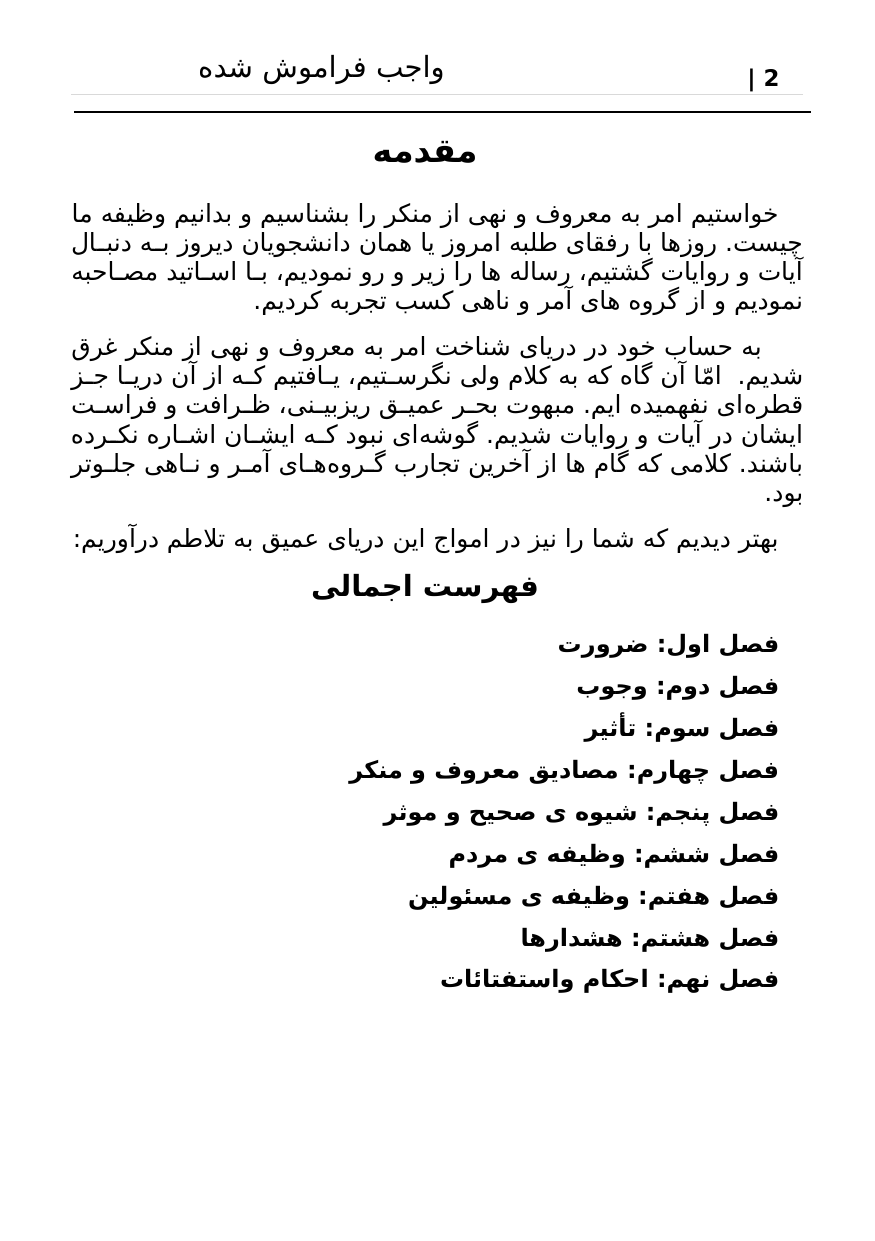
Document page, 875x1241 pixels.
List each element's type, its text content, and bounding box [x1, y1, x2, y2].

text فصل سوم: تأثیر 19 [71, 714, 803, 742]
text فهرست اجمالی [71, 570, 803, 604]
text فصل هشتم: هشدارها 47 [71, 924, 803, 952]
text فصل هفتم: وظیفه ی مسئولین 44 [71, 882, 803, 910]
text فصل اول: ضرورت 9 [71, 631, 803, 658]
text فصل نهم: احکام واستفتائات 52 [71, 966, 803, 993]
text مقدمه [71, 132, 803, 171]
text فصل دوم: وجوب 15 [71, 672, 803, 700]
text فصل پنجم: شیوه ی صحیح و موثر 28 [71, 798, 803, 826]
text بهتر دیدیم که شما را نیز در امواج این دریای عمیق به تلاطم درآوریم: [71, 524, 803, 553]
text به حساب خود در دریای شناخت امر به معروف و نهی از منکر غرق شدیم. امّا آن گاه که به کلام ولی نگرستیم، یافتیم که از آن دریا جز قطره ای نفهمیده ایم. مبهوت بحر عمیق ریزبینی، ظرافت و فراست ایشان در آیات و روایات شدیم. گوشه ای نبود که ایشان اشاره نکرده باشند. کلامی که گام ها از آخرین تجارب گروه های آمر و ناهی جلوتر بود. [71, 332, 803, 507]
text خواستیم امر به معروف و نهی از منکر را بشناسیم و بدانیم وظیفه ما چیست. روزها با رفقای طلبه امروز یا همان دانشجویان دیروز به دنبال آیات و روایات گشتیم، رساله ها را زیر و رو نمودیم، با اساتید مصاحبه نمودیم و از گروه های آمر و ناهی کسب تجربه کردیم. [71, 199, 803, 316]
text فصل ششم: وظیفه ی مردم 35 [71, 840, 803, 868]
text فصل چهارم: مصادیق معروف و منکر 24 [71, 756, 803, 784]
